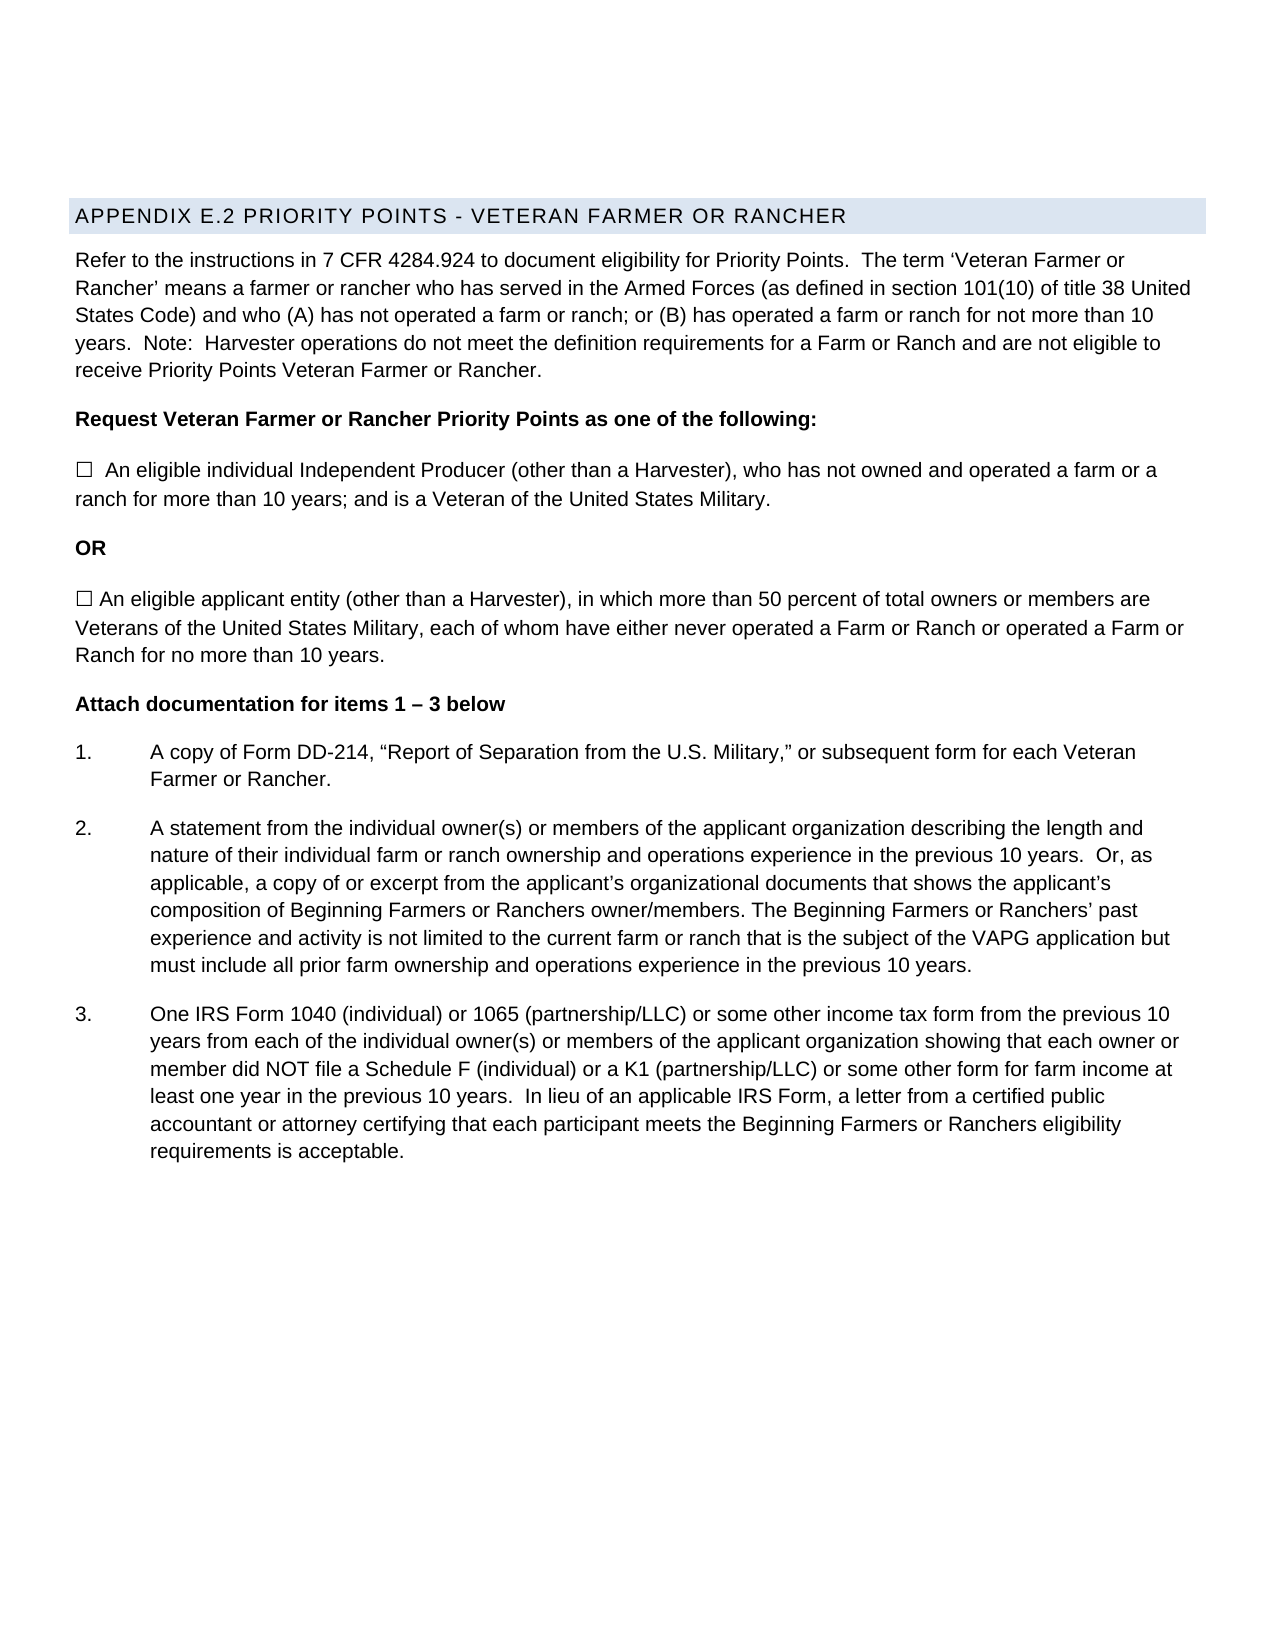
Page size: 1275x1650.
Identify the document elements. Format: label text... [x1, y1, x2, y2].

text OR [75, 535, 1200, 559]
text An eligible applicant entity (other than a Harvester), in which more than 50 percent of total owners or members are Veterans of the United States Military, each of whom have either never operated a Farm or Ranch or operated a Farm or Ranch for no more than 10 years. [75, 584, 1200, 667]
list One IRS Form 1040 (individual) or 1065 (partnership/LLC) or some other income tax form from the previous 10 years from each of the individual owner(s) or members of the applicant organization showing that each owner or member did NOT file a Schedule F (individual) or a K1 (partnership/LLC) or some other form for farm income at least one year in the previous 10 years. In lieu of an applicable IRS Form, a letter from a certified public accountant or attorney certifying that each participant meets the Beginning Farmers or Ranchers eligibility requirements is acceptable. [75, 1001, 1200, 1163]
text Attach documentation for items 1 – 3 below [75, 691, 1200, 715]
list A statement from the individual owner(s) or members of the applicant organization describing the length and nature of their individual farm or ranch ownership and operations experience in the previous 10 years. Or, as applicable, a copy of or excerpt from the applicant’s organizational documents that shows the applicant’s composition of Beginning Farmers or Ranchers owner/members. The Beginning Farmers or Ranchers’ past experience and activity is not limited to the current farm or ranch that is the subject of the VAPG application but must include all prior farm ownership and operations experience in the previous 10 years. [75, 816, 1200, 977]
list A copy of Form DD-214, “Report of Separation from the U.S. Military,” or subsequent form for each Veteran Farmer or Rancher. [75, 740, 1200, 791]
subtitle APPENDIX E.2 Priority Points - Veteran Farmer or Rancher [75, 204, 1200, 228]
text Refer to the instructions in 7 CFR 4284.924 to document eligibility for Priority Points. The term ‘Veteran Farmer or Rancher’ means a farmer or rancher who has served in the Armed Forces (as defined in section 101(10) of title 38 United States Code) and who (A) has not operated a farm or ranch; or (B) has operated a farm or ranch for not more than 10 years. Note: Harvester operations do not meet the definition requirements for a Farm or Ranch and are not eligible to receive Priority Points Veteran Farmer or Rancher. [75, 248, 1200, 382]
text An eligible individual Independent Producer (other than a Harvester), who has not owned and operated a farm or a ranch for more than 10 years; and is a Veteran of the United States Military. [75, 455, 1200, 511]
text Request Veteran Farmer or Rancher Priority Points as one of the following: [75, 407, 1200, 431]
